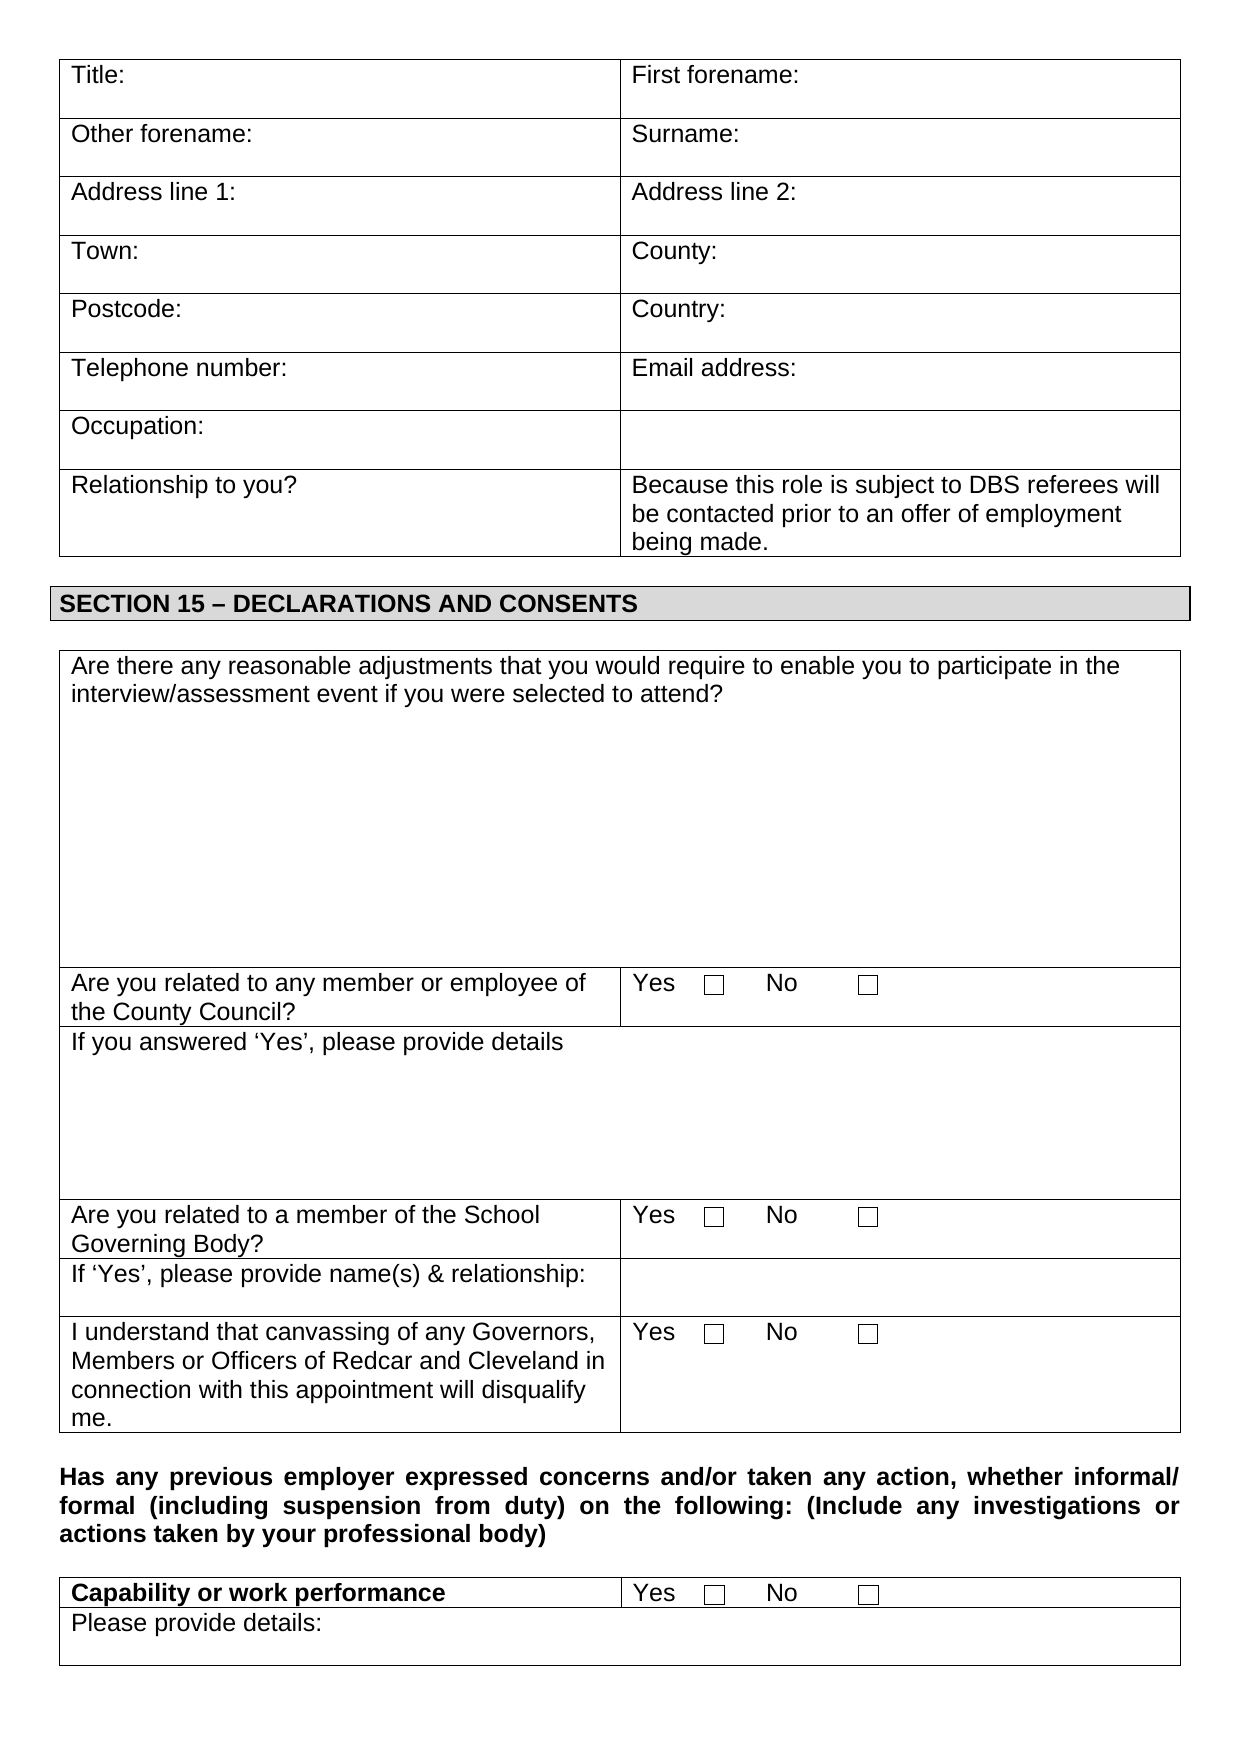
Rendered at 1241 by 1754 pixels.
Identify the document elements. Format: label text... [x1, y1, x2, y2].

text Has any previous employer expressed concerns and/or taken any action, whether informal/ formal (including suspension from duty) on the following: (Include any investigations or actions taken by your professional body) [59, 1462, 1181, 1548]
table_cell County: [621, 236, 1180, 293]
table_cell [621, 411, 1180, 469]
table_cell Surname: [621, 119, 1180, 176]
table_cell Yes No [621, 968, 1180, 1026]
table_header First forename: [621, 60, 1180, 118]
table_cell I understand that canvassing of any Governors, Members or Officers of Redcar and Cleveland in connection with this appointment will disqualify me. [60, 1317, 620, 1432]
table_cell Postcode: [60, 294, 620, 352]
text SECTION 15 – DECLARATIONS AND CONSENTS [51, 587, 1189, 620]
table_header Are there any reasonable adjustments that you would require to enable you to participate in the interview/assessment event if you were selected to attend? [60, 651, 1180, 967]
table_header Yes No [622, 1578, 1180, 1607]
table_cell Town: [60, 236, 620, 293]
table_cell If you answered ‘Yes’, please provide details [60, 1027, 1180, 1199]
table_cell Yes No [621, 1317, 1180, 1432]
table_cell Other forename: [60, 119, 620, 176]
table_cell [621, 470, 1180, 556]
table_cell Telephone number: [60, 353, 620, 410]
table_cell Relationship to you? [60, 470, 620, 556]
table_cell Country: [621, 294, 1180, 352]
table_cell [621, 1259, 1180, 1316]
table_cell Address line 1: [60, 177, 620, 235]
table_header Capability or work performance [60, 1578, 621, 1607]
table_cell Address line 2: [621, 177, 1180, 235]
table_cell Email address: [621, 353, 1180, 410]
table_cell Occupation: [60, 411, 620, 469]
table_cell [60, 1608, 1180, 1665]
table_cell If ‘Yes’, please provide name(s) & relationship: [60, 1259, 620, 1316]
table_cell Yes No [621, 1200, 1180, 1258]
table_cell Are you related to a member of the School Governing Body? [60, 1200, 620, 1258]
table_header Title: [60, 60, 620, 118]
table_cell Are you related to any member or employee of the County Council? [60, 968, 620, 1026]
